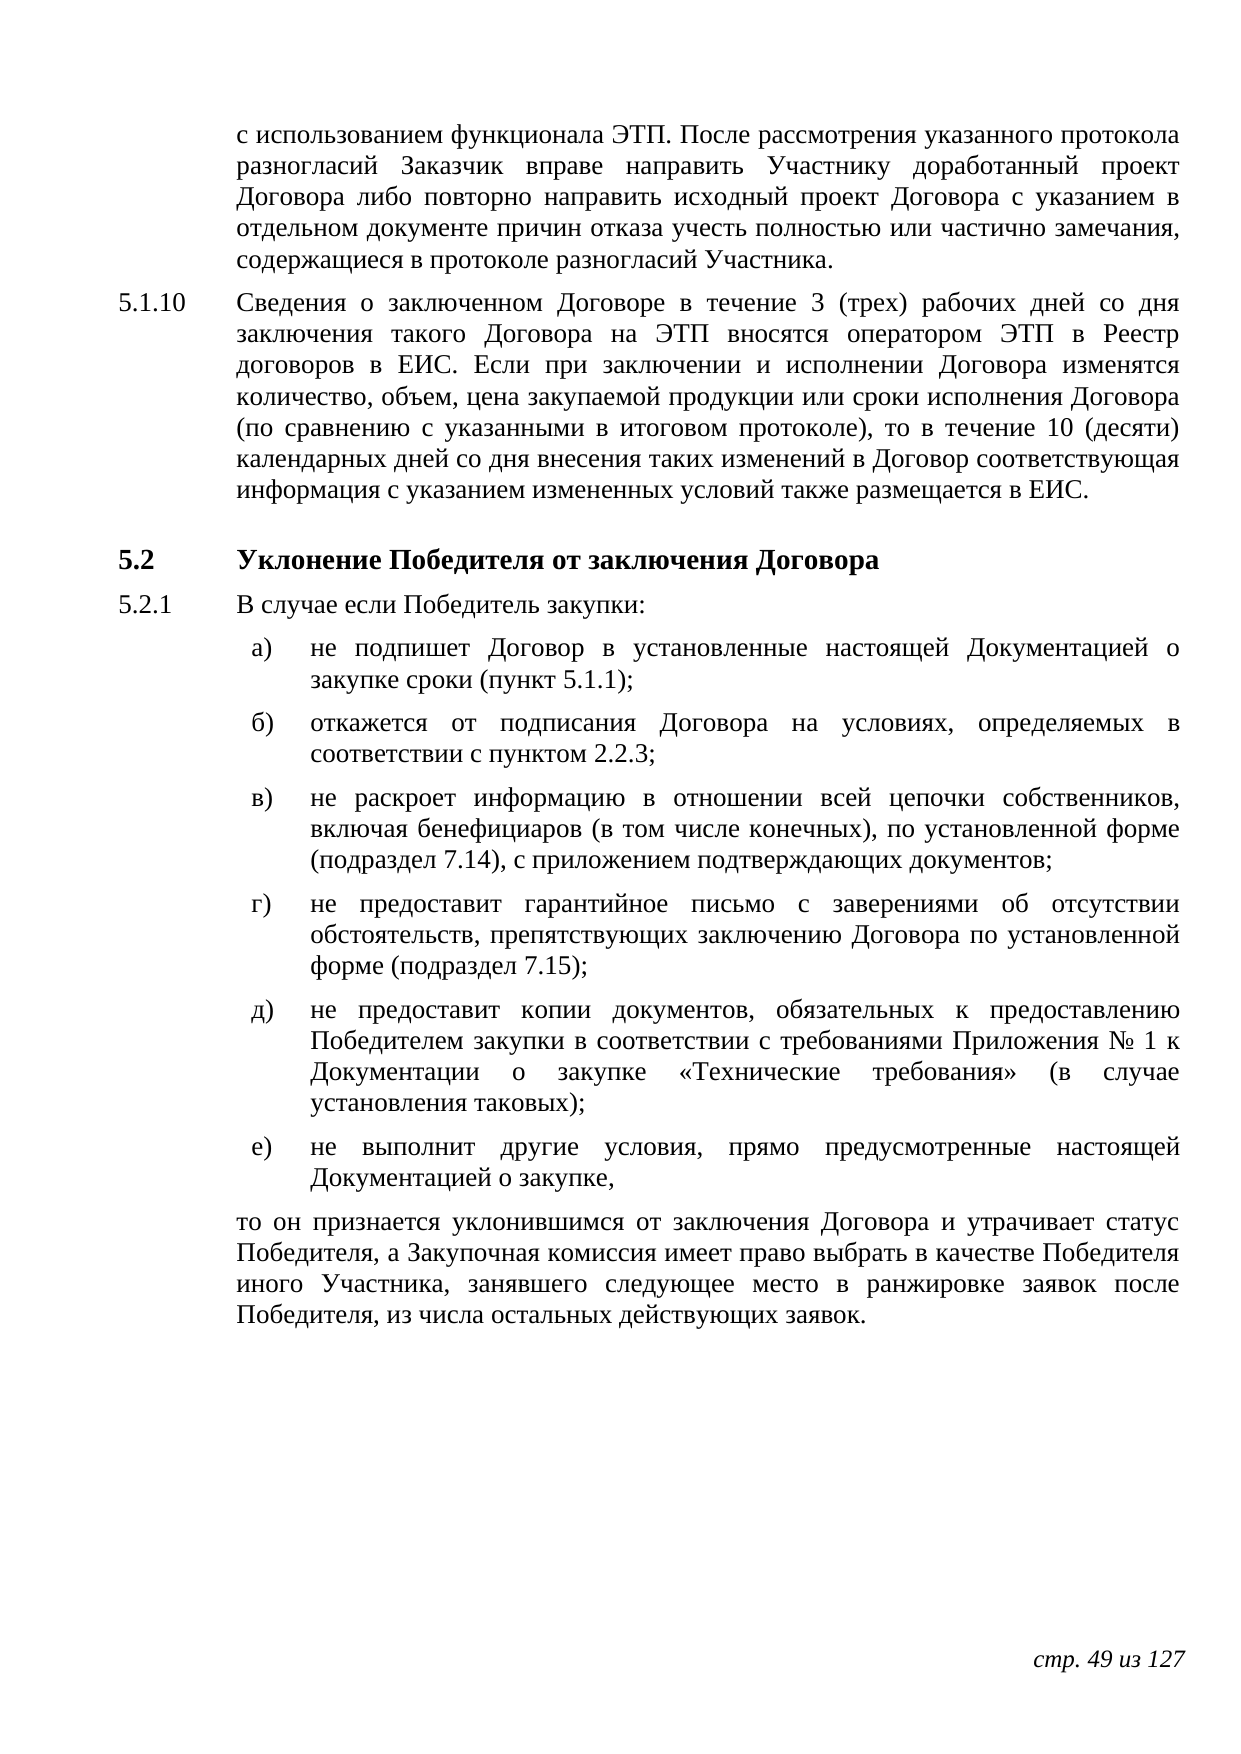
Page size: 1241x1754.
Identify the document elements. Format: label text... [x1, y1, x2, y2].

text не подпишет Договор в установленные настоящей Документацией о закупке сроки (пункт 5.1.1); [251, 632, 1181, 694]
text В случае если Победитель закупки: [118, 588, 1181, 619]
text откажется от подписания Договора на условиях, определяемых в соответствии с пунктом 2.2.3; [251, 706, 1181, 769]
text Сведения о заключенном Договоре в течение 3 (трех) рабочих дней со дня заключения такого Договора на ЭТП вносятся оператором ЭТП в Реестр договоров в ЕИС. Если при заключении и исполнении Договора изменятся количество, объем, цена закупаемой продукции или сроки исполнения Договора (по сравнению с указанными в итоговом протоколе), то в течение 10 (десяти) календарных дней со дня внесения таких изменений в Договор соответствующая информация с указанием измененных условий также размещается в ЕИС. [118, 286, 1181, 504]
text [118, 118, 1181, 274]
text то он признается уклонившимся от заключения Договора и утрачивает статус Победителя, а Закупочная комиссия имеет право выбрать в качестве Победителя иного Участника, занявшего следующее место в ранжировке заявок после Победителя, из числа остальных действующих заявок. [236, 1205, 1181, 1329]
text не раскроет информацию в отношении всей цепочки собственников, включая бенефициаров (в том числе конечных), по установленной форме (подраздел 7.14), с приложением подтверждающих документов; [251, 781, 1181, 874]
text не предоставит копии документов, обязательных к предоставлению Победителем закупки в соответствии с требованиями Приложения № 1 к Документации о закупке «Технические требования» (в случае установления таковых); [251, 993, 1181, 1118]
text не выполнит другие условия, прямо предусмотренные настоящей Документацией о закупке, [251, 1130, 1181, 1192]
text не предоставит гарантийное письмо с заверениями об отсутствии обстоятельств, препятствующих заключению Договора по установленной форме (подраздел 7.15); [251, 887, 1181, 981]
subtitle Уклонение Победителя от заключения Договора [118, 542, 1181, 575]
